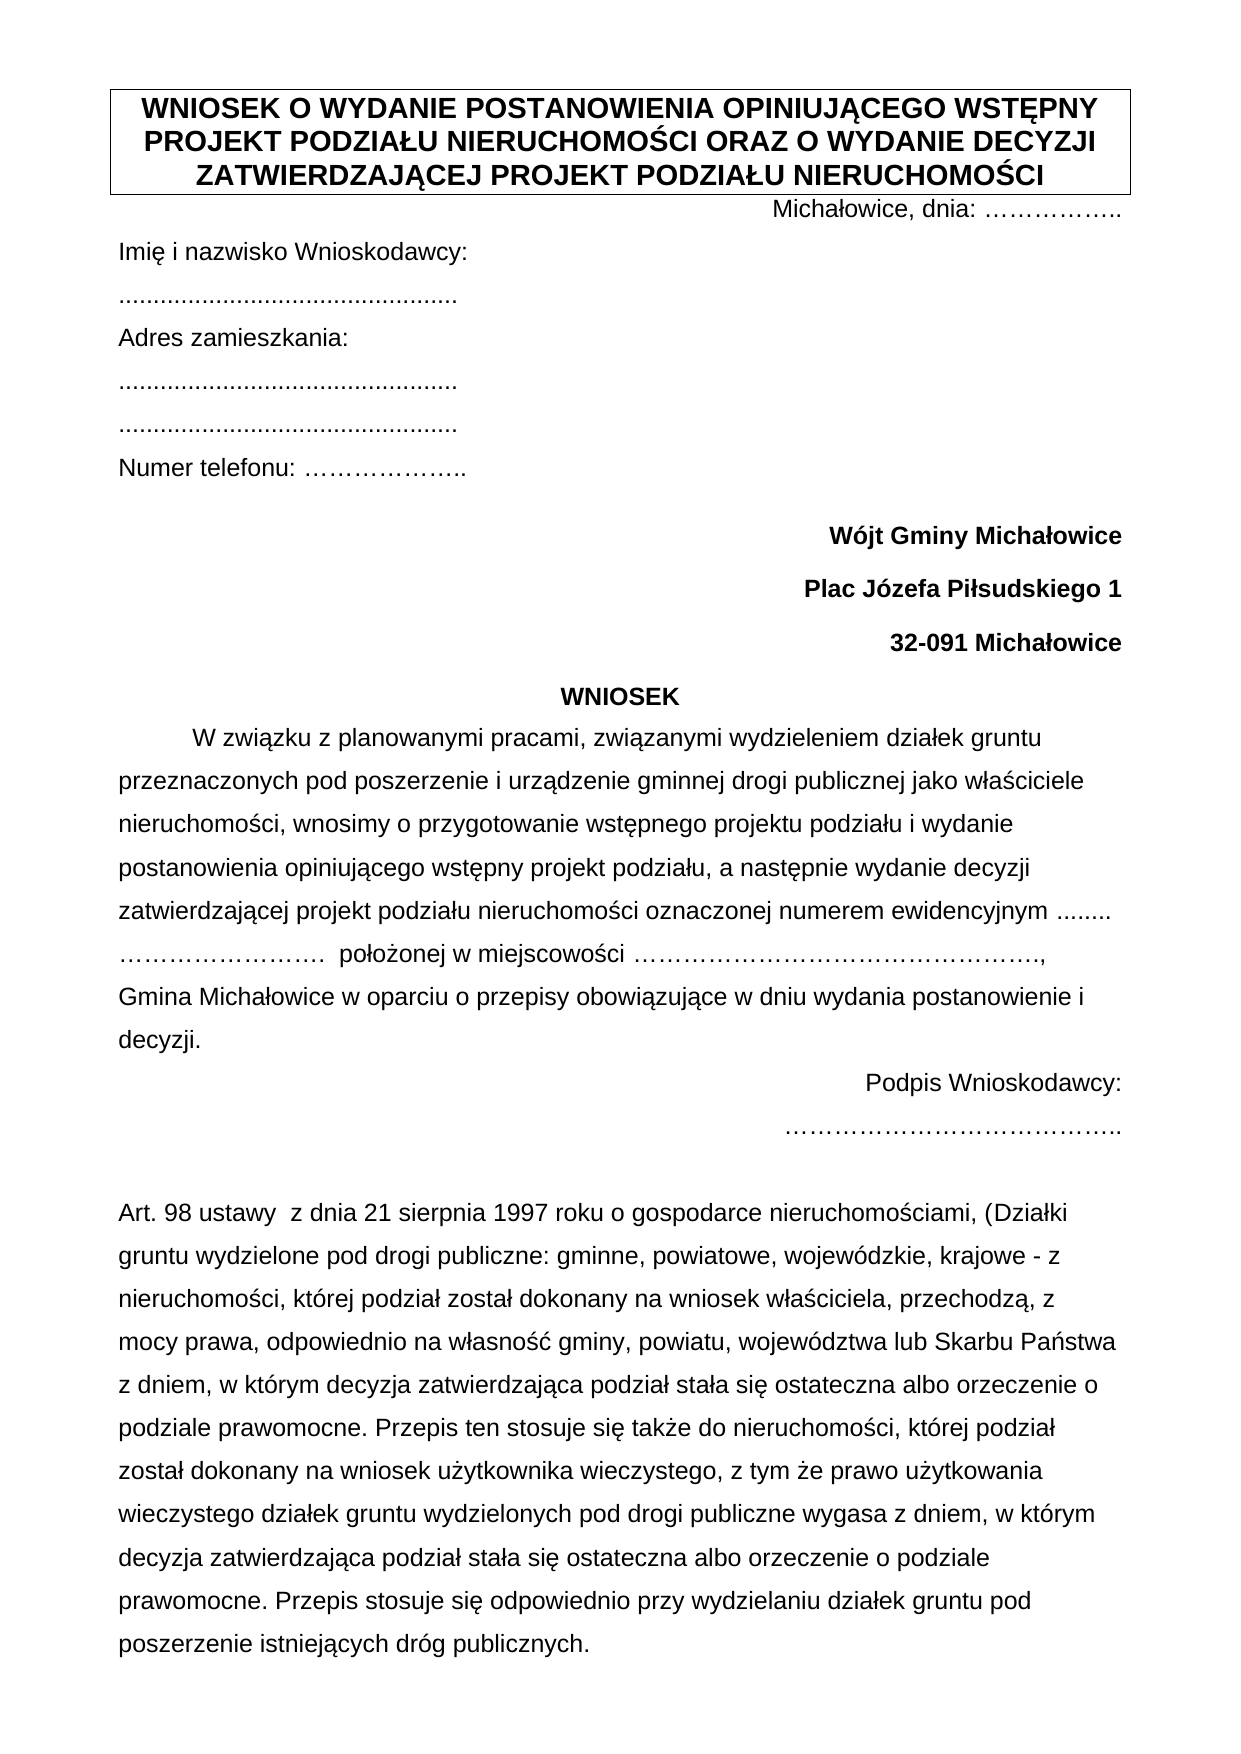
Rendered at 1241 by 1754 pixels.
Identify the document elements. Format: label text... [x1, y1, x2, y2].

subtitle Plac Józefa Piłsudskiego 1 [118, 574, 1122, 603]
subtitle 32-091 Michałowice [118, 628, 1122, 657]
text Podpis Wnioskodawcy: [118, 1068, 1122, 1097]
text ................................................. [118, 280, 1122, 309]
text ................................................. [118, 409, 1122, 438]
text ………………………………….. [118, 1111, 1122, 1140]
text Imię i nazwisko Wnioskodawcy: [118, 237, 1122, 266]
title WNIOSEK O WYDANIE POSTANOWIENIA OPINIUJĄCEGO WSTĘPNY PROJEKT PODZIAŁU NIERUCHOMOŚCI ORAZ O WYDANIE DECYZJI ZATWIERDZAJĄCEJ PROJEKT PODZIAŁU NIERUCHOMOŚCI [111, 90, 1130, 194]
text ................................................. [118, 366, 1122, 395]
text Numer telefonu: ……………….. [118, 453, 1122, 481]
text Michałowice, dnia: …………….. [118, 195, 1122, 223]
subtitle WNIOSEK [118, 682, 1122, 711]
text Art. 98 ustawy z dnia 21 sierpnia 1997 roku o gospodarce nieruchomościami, (Działki gruntu wydzielone pod drogi publiczne: gminne, powiatowe, wojewódzkie, krajowe - z nieruchomości, której podział został dokonany na wniosek właściciela, przechodzą, z mocy prawa, odpowiednio na własność gminy, powiatu, województwa lub Skarbu Państwa z dniem, w którym decyzja zatwierdzająca podział stała się ostateczna albo orzeczenie o podziale prawomocne. Przepis ten stosuje się także do nieruchomości, której podział został dokonany na wniosek użytkownika wieczystego, z tym że prawo użytkowania wieczystego działek gruntu wydzielonych pod drogi publiczne wygasa z dniem, w którym decyzja zatwierdzająca podział stała się ostateczna albo orzeczenie o podziale prawomocne. Przepis stosuje się odpowiednio przy wydzielaniu działek gruntu pod poszerzenie istniejących dróg publicznych. [118, 1198, 1122, 1658]
text Adres zamieszkania: [118, 323, 1122, 352]
subtitle Wójt Gminy Michałowice [118, 521, 1122, 549]
text W związku z planowanymi pracami, związanymi wydzieleniem działek gruntu przeznaczonych pod poszerzenie i urządzenie gminnej drogi publicznej jako właściciele nieruchomości, wnosimy o przygotowanie wstępnego projektu podziału i wydanie postanowienia opiniującego wstępny projekt podziału, a następnie wydanie decyzji zatwierdzającej projekt podziału nieruchomości oznaczonej numerem ewidencyjnym ........……………………. położonej w miejscowości …………………………………………., Gmina Michałowice w oparciu o przepisy obowiązujące w dniu wydania postanowienie i decyzji. [118, 723, 1122, 1054]
